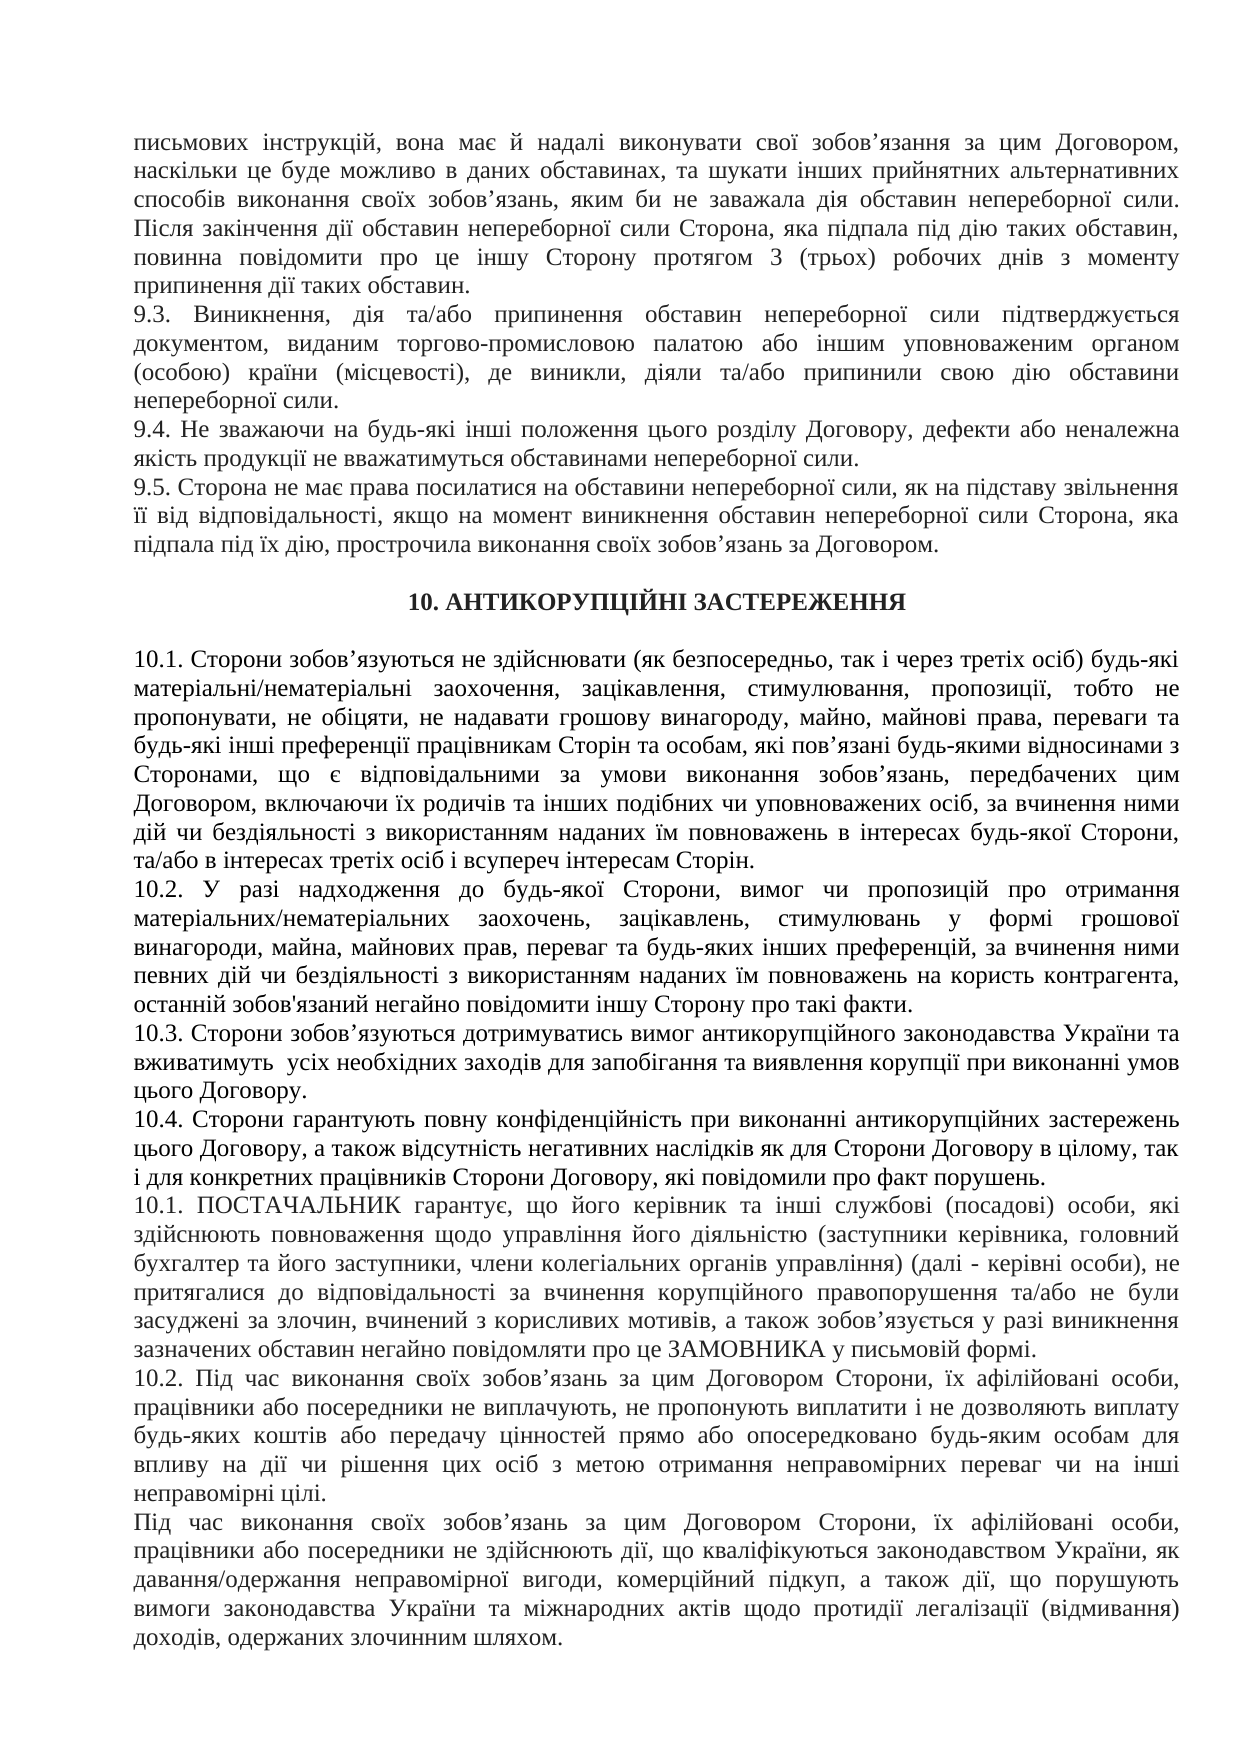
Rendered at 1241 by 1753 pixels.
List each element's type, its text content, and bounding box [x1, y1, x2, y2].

text 10.4. Сторони гарантують повну конфіденційність при виконанні антикорупційних застережень цього Договору, а також відсутність негативних наслідків як для Сторони Договору в цілому, так і для конкретних працівників Сторони Договору, які повідомили про факт порушень. [133, 1104, 1181, 1190]
text 9.3. Виникнення, дія та/або припинення обставин непереборної сили підтверджується документом, виданим торгово-промисловою палатою або іншим уповноваженим органом (особою) країни (місцевості), де виникли, діяли та/або припинили свою дію обставини непереборної сили. [133, 299, 1181, 414]
text Під час виконання своїх зобов’язань за цим Договором Сторони, їх афілійовані особи, працівники або посередники не здійснюють дії, що кваліфікуються законодавством України, як давання/одержання неправомірної вигоди, комерційний підкуп, а також дії, що порушують вимоги законодавства України та міжнародних актів щодо протидії легалізації (відмивання) доходів, одержаних злочинним шляхом. [133, 1507, 1181, 1650]
text 10.1. Сторони зобов’язуються не здійснювати (як безпосередньо, так і через третіх осіб) будь-які матеріальні/нематеріальні заохочення, зацікавлення, стимулювання, пропозиції, тобто не пропонувати, не обіцяти, не надавати грошову винагороду, майно, майнові права, переваги та будь-які інші преференції працівникам Сторін та особам, які пов’язані будь-якими відносинами з Сторонами, що є відповідальними за умови виконання зобов’язань, передбачених цим Договором, включаючи їх родичів та інших подібних чи уповноважених осіб, за вчинення ними дій чи бездіяльності з використанням наданих їм повноважень в інтересах будь-якої Сторони, та/або в інтересах третіх осіб і всупереч інтересам Сторін. [133, 644, 1181, 874]
text 10.2. Під час виконання своїх зобов’язань за цим Договором Сторони, їх афілійовані особи, працівники або посередники не виплачують, не пропонують виплатити і не дозволяють виплату будь-яких коштів або передачу цінностей прямо або опосередковано будь-яким особам для впливу на дії чи рішення цих осіб з метою отримання неправомірних переваг чи на інші неправомірні цілі. [133, 1363, 1181, 1507]
text 10.1. ПОСТАЧАЛЬНИК гарантує, що його керівник та інші службові (посадові) особи, які здійснюють повноваження щодо управління його діяльністю (заступники керівника, головний бухгалтер та його заступники, члени колегіальних органів управління) (далі - керівні особи), не притягалися до відповідальності за вчинення корупційного правопорушення та/або не були засуджені за злочин, вчинений з корисливих мотивів, а також зобов’язується у разі виникнення зазначених обставин негайно повідомляти про це ЗАМОВНИКА у письмовій формі. [133, 1190, 1181, 1363]
text 10.3. Сторони зобов’язуються дотримуватись вимог антикорупційного законодавства України та вживатимуть усіх необхідних заходів для запобігання та виявлення корупції при виконанні умов цього Договору. [133, 1018, 1181, 1104]
text 10. АНТИКОРУПЦІЙНІ ЗАСТЕРЕЖЕННЯ [133, 587, 1181, 615]
text 9.4. Не зважаючи на будь-які інші положення цього розділу Договору, дефекти або неналежна якість продукції не вважатимуться обставинами непереборної сили. [133, 414, 1181, 472]
text 9.5. Сторона не має права посилатися на обставини непереборної сили, як на підставу звільнення її від відповідальності, якщо на момент виникнення обставин непереборної сили Сторона, яка підпала під їх дію, прострочила виконання своїх зобов’язань за Договором. [133, 472, 1181, 558]
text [133, 127, 1181, 299]
text 10.2. У разі надходження до будь-якої Сторони, вимог чи пропозицій про отримання матеріальних/нематеріальних заохочень, зацікавлень, стимулювань у формі грошової винагороди, майна, майнових прав, переваг та будь-яких інших преференцій, за вчинення ними певних дій чи бездіяльності з використанням наданих їм повноважень на користь контрагента, останній зобов'язаний негайно повідомити іншу Сторону про такі факти. [133, 874, 1181, 1018]
